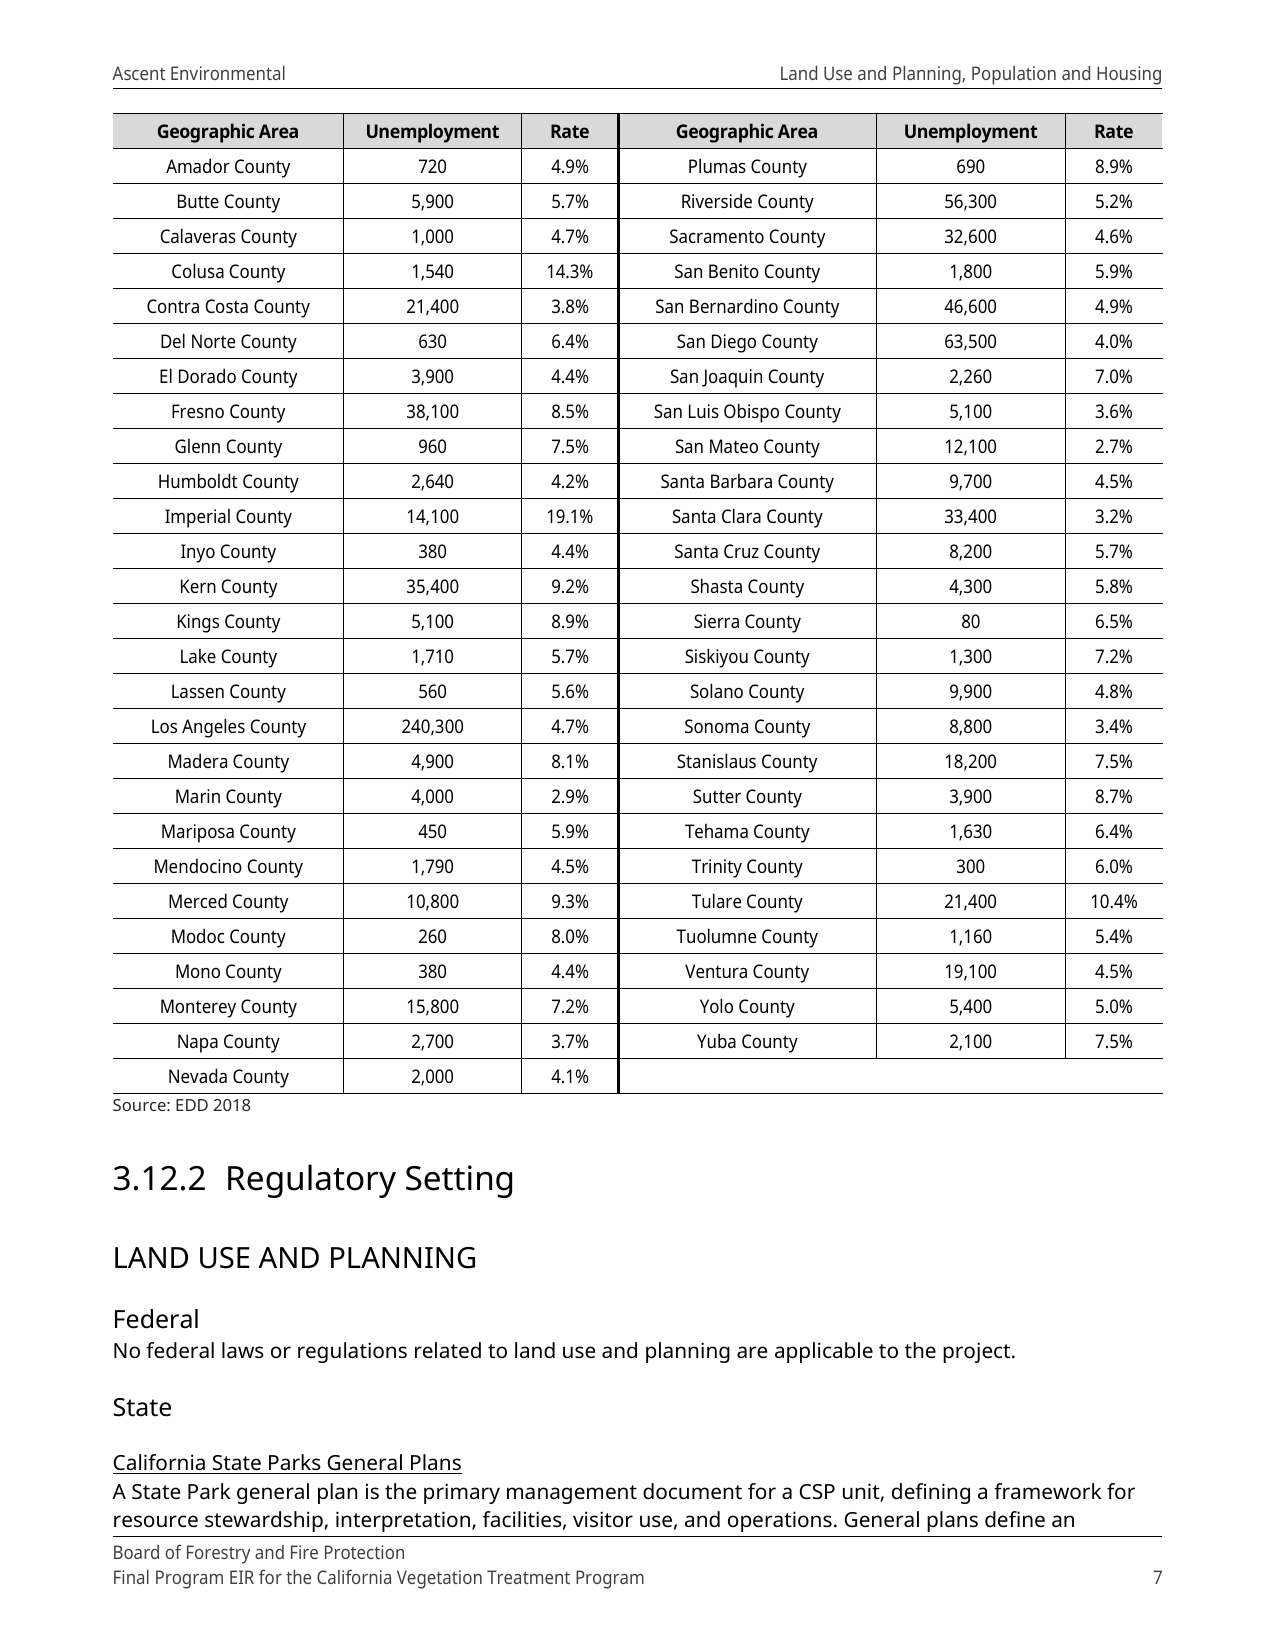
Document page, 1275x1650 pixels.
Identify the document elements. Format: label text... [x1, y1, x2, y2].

table_cell 8.9% [522, 604, 617, 638]
table_cell 2.9% [522, 779, 617, 813]
table_cell [876, 1059, 1065, 1093]
table_cell Mendocino County [113, 849, 343, 883]
table_cell Lassen County [113, 674, 343, 708]
table_cell 4,300 [877, 569, 1065, 603]
table_cell Amador County [113, 149, 343, 183]
table_cell 19,100 [877, 954, 1065, 988]
table_cell 450 [344, 814, 521, 848]
table_cell 690 [877, 149, 1065, 183]
table_cell Monterey County [113, 989, 343, 1023]
table_cell 2,640 [344, 464, 521, 498]
table_cell 9,700 [877, 464, 1065, 498]
table_cell 5,900 [344, 184, 521, 218]
table_cell 7.0% [1066, 359, 1162, 393]
table_cell 3.7% [522, 1024, 617, 1058]
table_cell Del Norte County [113, 324, 343, 358]
table_header Geographic Area [620, 114, 876, 148]
table_cell Fresno County [113, 394, 343, 428]
table_cell Santa Cruz County [620, 534, 876, 568]
table_cell 63,500 [877, 324, 1065, 358]
table_cell 3.6% [1066, 394, 1162, 428]
table_cell 5.6% [522, 674, 617, 708]
table_cell 1,160 [877, 919, 1065, 953]
table_cell 2,100 [877, 1024, 1065, 1058]
table_cell San Benito County [620, 254, 876, 288]
table_cell Kern County [113, 569, 343, 603]
table_cell Mariposa County [113, 814, 343, 848]
table_cell 5.8% [1066, 569, 1162, 603]
table_cell 9.3% [522, 884, 617, 918]
table_cell 3,900 [877, 779, 1065, 813]
table_cell 2,260 [877, 359, 1065, 393]
table_cell 35,400 [344, 569, 521, 603]
table_cell 10,800 [344, 884, 521, 918]
table_cell 260 [344, 919, 521, 953]
table_cell Tulare County [620, 884, 876, 918]
table_cell 4,900 [344, 744, 521, 778]
table_cell Stanislaus County [620, 744, 876, 778]
table_cell 15,800 [344, 989, 521, 1023]
table_cell 4.4% [522, 359, 617, 393]
table_cell 4.4% [522, 534, 617, 568]
table_cell Ventura County [620, 954, 876, 988]
table_cell Merced County [113, 884, 343, 918]
table_header Rate [1066, 114, 1162, 148]
table_cell 7.5% [522, 429, 617, 463]
table_cell Imperial County [113, 499, 343, 533]
table_cell [620, 1059, 876, 1093]
table_cell Madera County [113, 744, 343, 778]
table_cell Sacramento County [620, 219, 876, 253]
table_cell 7.5% [1066, 744, 1162, 778]
table_cell 5,400 [877, 989, 1065, 1023]
table_cell 1,540 [344, 254, 521, 288]
table_header Rate [522, 114, 617, 148]
table_cell 2.7% [1066, 429, 1162, 463]
table_cell 3.8% [522, 289, 617, 323]
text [112, 1477, 1162, 1534]
table_cell 7.2% [1066, 639, 1162, 673]
table_cell 4.7% [522, 709, 617, 743]
table_cell 7.2% [522, 989, 617, 1023]
table_cell El Dorado County [113, 359, 343, 393]
table_cell 6.0% [1066, 849, 1162, 883]
table_cell 21,400 [877, 884, 1065, 918]
table_cell 8.0% [522, 919, 617, 953]
table_cell 14.3% [522, 254, 617, 288]
table_header Unemployment [344, 114, 521, 148]
table_cell 8.5% [522, 394, 617, 428]
table_cell 4.1% [522, 1059, 617, 1093]
table_cell 5.9% [522, 814, 617, 848]
table_cell 3.4% [1066, 709, 1162, 743]
table_cell 380 [344, 534, 521, 568]
table_cell 6.4% [522, 324, 617, 358]
table_cell Riverside County [620, 184, 876, 218]
table_cell 4.8% [1066, 674, 1162, 708]
table_cell Contra Costa County [113, 289, 343, 323]
table_cell 300 [877, 849, 1065, 883]
table_cell 4.4% [522, 954, 617, 988]
table_cell 720 [344, 149, 521, 183]
table_cell Sierra County [620, 604, 876, 638]
table_cell San Bernardino County [620, 289, 876, 323]
table_cell Sonoma County [620, 709, 876, 743]
table_cell 80 [877, 604, 1065, 638]
table_cell 2,700 [344, 1024, 521, 1058]
table_cell Solano County [620, 674, 876, 708]
table_cell Marin County [113, 779, 343, 813]
table_cell 18,200 [877, 744, 1065, 778]
table_cell 4.9% [1066, 289, 1162, 323]
text Source: EDD 2018 [112, 1094, 1162, 1117]
table_cell 6.4% [1066, 814, 1162, 848]
table_cell 960 [344, 429, 521, 463]
table_cell 12,100 [877, 429, 1065, 463]
table_cell Tuolumne County [620, 919, 876, 953]
table_cell 5.4% [1066, 919, 1162, 953]
table_cell Trinity County [620, 849, 876, 883]
table_cell 1,800 [877, 254, 1065, 288]
table_cell 1,000 [344, 219, 521, 253]
table_cell Plumas County [620, 149, 876, 183]
table_cell Santa Clara County [620, 499, 876, 533]
table_cell San Joaquin County [620, 359, 876, 393]
table_cell 3,900 [344, 359, 521, 393]
table_cell Los Angeles County [113, 709, 343, 743]
table_cell 1,300 [877, 639, 1065, 673]
table_cell 380 [344, 954, 521, 988]
table_cell Glenn County [113, 429, 343, 463]
table_cell 5.7% [522, 184, 617, 218]
table_cell 8,200 [877, 534, 1065, 568]
table_cell 630 [344, 324, 521, 358]
table_cell 1,710 [344, 639, 521, 673]
subtitle Federal [112, 1302, 1162, 1336]
table_header Unemployment [877, 114, 1065, 148]
table_cell Tehama County [620, 814, 876, 848]
table_cell Nevada County [113, 1059, 343, 1093]
table_cell 4,000 [344, 779, 521, 813]
table_cell 5.2% [1066, 184, 1162, 218]
table_cell Napa County [113, 1024, 343, 1058]
table_cell 9,900 [877, 674, 1065, 708]
table_cell Colusa County [113, 254, 343, 288]
table_cell Siskiyou County [620, 639, 876, 673]
table_cell 5.7% [522, 639, 617, 673]
table_cell 9.2% [522, 569, 617, 603]
table_cell 4.5% [522, 849, 617, 883]
table_header Geographic Area [113, 114, 343, 148]
table_cell 5.7% [1066, 534, 1162, 568]
table_cell 32,600 [877, 219, 1065, 253]
subtitle Regulatory Setting [112, 1154, 1162, 1200]
text No federal laws or regulations related to land use and planning are applicable to the project. [112, 1336, 1162, 1364]
table_cell Sutter County [620, 779, 876, 813]
table_cell Mono County [113, 954, 343, 988]
table_cell 8.7% [1066, 779, 1162, 813]
table_cell 7.5% [1066, 1024, 1162, 1058]
table_cell 4.5% [1066, 954, 1162, 988]
table_cell San Luis Obispo County [620, 394, 876, 428]
table_cell Shasta County [620, 569, 876, 603]
subtitle California State Parks General Plans [112, 1448, 1162, 1477]
table_cell 5,100 [344, 604, 521, 638]
table_cell 5,100 [877, 394, 1065, 428]
table_cell Butte County [113, 184, 343, 218]
table_cell 1,630 [877, 814, 1065, 848]
table_cell 560 [344, 674, 521, 708]
table_cell 4.0% [1066, 324, 1162, 358]
table_cell 5.0% [1066, 989, 1162, 1023]
table_cell 240,300 [344, 709, 521, 743]
table_cell Yolo County [620, 989, 876, 1023]
table_cell 6.5% [1066, 604, 1162, 638]
table_cell San Diego County [620, 324, 876, 358]
table_cell Lake County [113, 639, 343, 673]
table_cell 8,800 [877, 709, 1065, 743]
table_cell 1,790 [344, 849, 521, 883]
subtitle Land Use and Planning [112, 1237, 1162, 1277]
table_cell 4.2% [522, 464, 617, 498]
table_cell 4.5% [1066, 464, 1162, 498]
table_cell 8.9% [1066, 149, 1162, 183]
table_cell San Mateo County [620, 429, 876, 463]
table_cell 5.9% [1066, 254, 1162, 288]
table_cell 19.1% [522, 499, 617, 533]
table_cell Santa Barbara County [620, 464, 876, 498]
table_cell Calaveras County [113, 219, 343, 253]
table_cell 14,100 [344, 499, 521, 533]
table_cell Kings County [113, 604, 343, 638]
table_cell Modoc County [113, 919, 343, 953]
table_cell Inyo County [113, 534, 343, 568]
table_cell 4.7% [522, 219, 617, 253]
subtitle State [112, 1389, 1162, 1423]
table_cell Humboldt County [113, 464, 343, 498]
table_cell 33,400 [877, 499, 1065, 533]
table_cell 46,600 [877, 289, 1065, 323]
table_cell 38,100 [344, 394, 521, 428]
table_cell 10.4% [1066, 884, 1162, 918]
table_cell Yuba County [620, 1024, 876, 1058]
table_cell 21,400 [344, 289, 521, 323]
table_cell 4.9% [522, 149, 617, 183]
table_cell 4.6% [1066, 219, 1162, 253]
table_cell 2,000 [344, 1059, 521, 1093]
table_cell 8.1% [522, 744, 617, 778]
table_cell 56,300 [877, 184, 1065, 218]
table_cell [1065, 1059, 1162, 1093]
table_cell 3.2% [1066, 499, 1162, 533]
